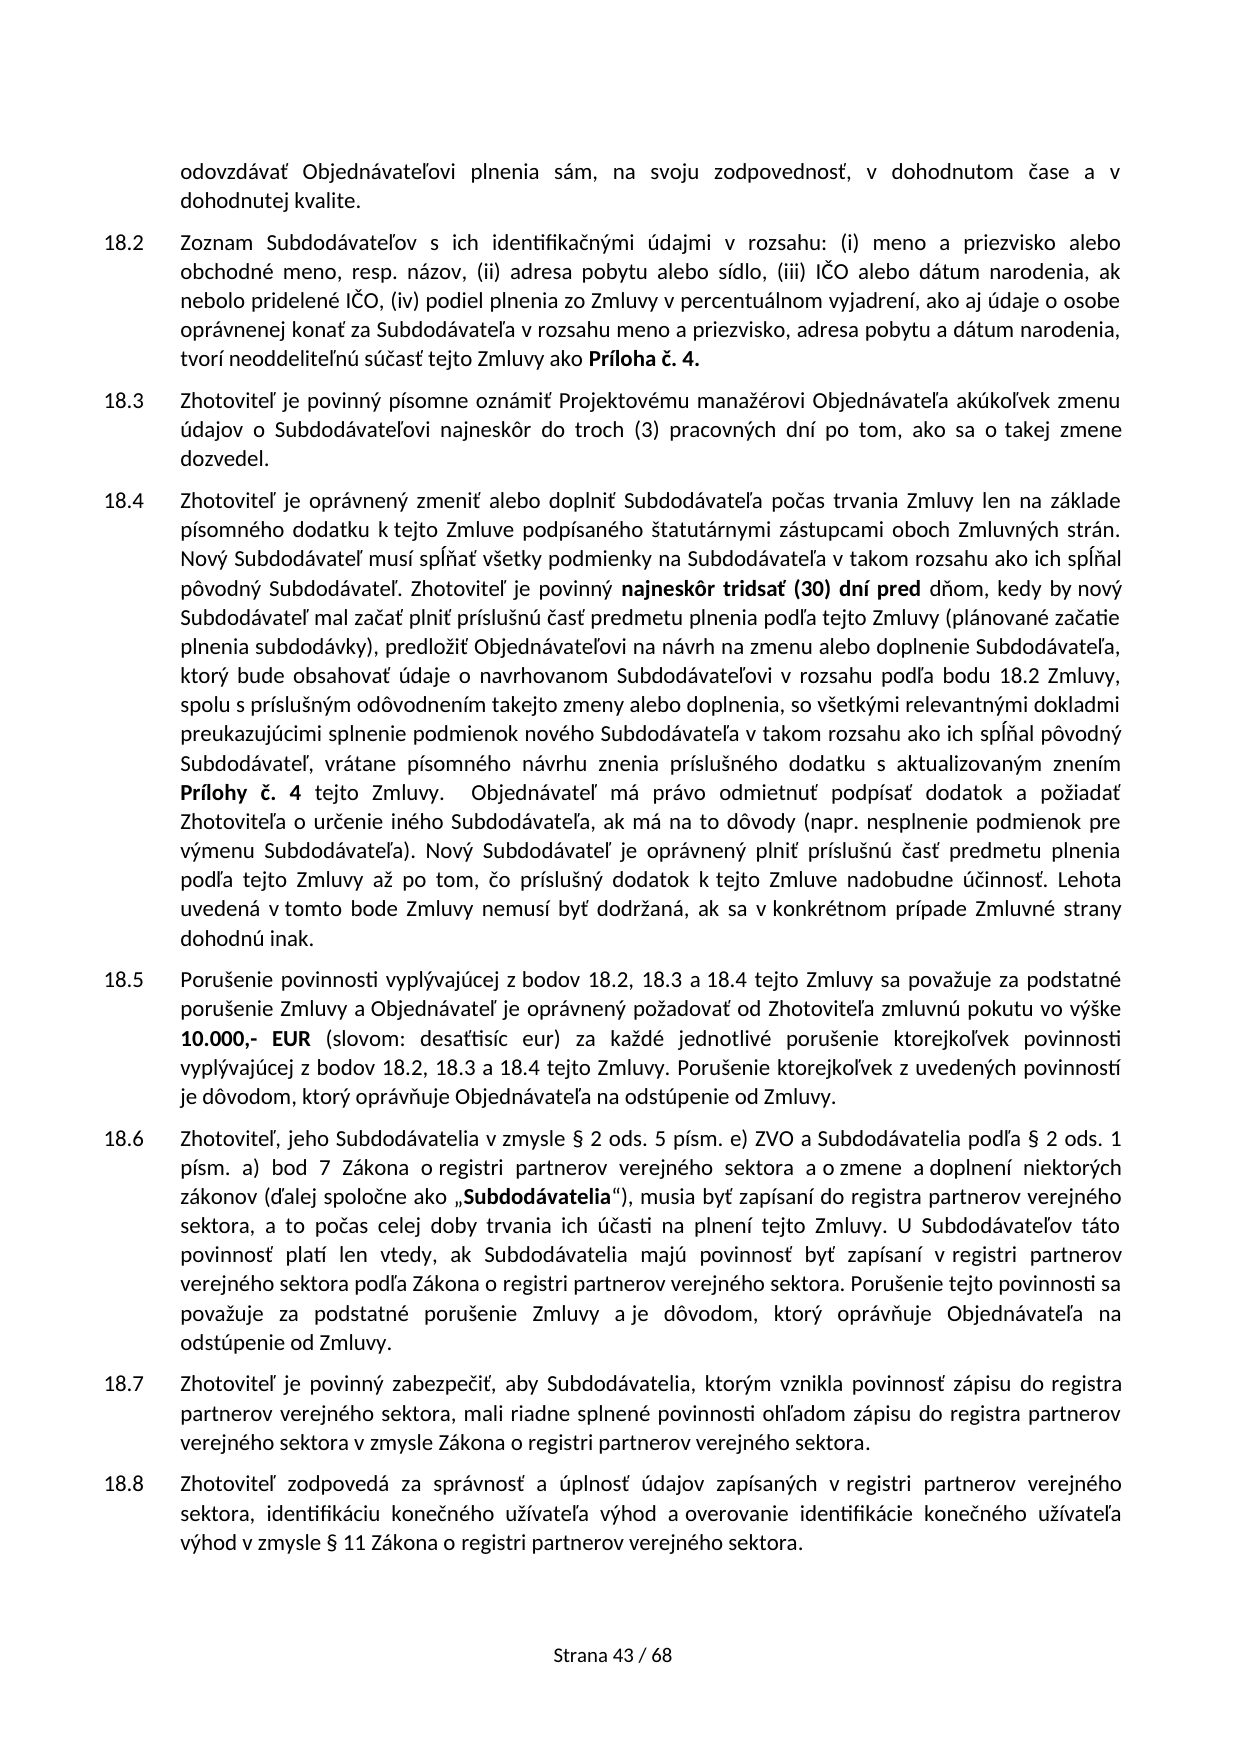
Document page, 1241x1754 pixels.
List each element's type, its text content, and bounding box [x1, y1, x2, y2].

text Zhotoviteľ je oprávnený zmeniť alebo doplniť Subdodávateľa počas trvania Zmluvy len na základe písomného dodatku k tejto Zmluve podpísaného štatutárnymi zástupcami oboch Zmluvných strán. Nový Subdodávateľ musí spĺňať všetky podmienky na Subdodávateľa v takom rozsahu ako ich spĺňal pôvodný Subdodávateľ. Zhotoviteľ je povinný najneskôr tridsať (30) dní pred dňom, kedy by nový Subdodávateľ mal začať plniť príslušnú časť predmetu plnenia podľa tejto Zmluvy (plánované začatie plnenia subdodávky), predložiť Objednávateľovi na návrh na zmenu alebo doplnenie Subdodávateľa, ktorý bude obsahovať údaje o navrhovanom Subdodávateľovi v rozsahu podľa bodu 18.2 Zmluvy, spolu s príslušným odôvodnením takejto zmeny alebo doplnenia, so všetkými relevantnými dokladmi preukazujúcimi splnenie podmienok nového Subdodávateľa v takom rozsahu ako ich spĺňal pôvodný Subdodávateľ, vrátane písomného návrhu znenia príslušného dodatku s aktualizovaným znením Prílohy č. 4 tejto Zmluvy. Objednávateľ má právo odmietnuť podpísať dodatok a požiadať Zhotoviteľa o určenie iného Subdodávateľa, ak má na to dôvody (napr. nesplnenie podmienok pre výmenu Subdodávateľa). Nový Subdodávateľ je oprávnený plniť príslušnú časť predmetu plnenia podľa tejto Zmluvy až po tom, čo príslušný dodatok k tejto Zmluve nadobudne účinnosť. Lehota uvedená v tomto bode Zmluvy nemusí byť dodržaná, ak sa v konkrétnom prípade Zmluvné strany dohodnú inak. [103, 485, 1122, 952]
text Zoznam Subdodávateľov s ich identifikačnými údajmi v rozsahu: (i) meno a priezvisko alebo obchodné meno, resp. názov, (ii) adresa pobytu alebo sídlo, (iii) IČO alebo dátum narodenia, ak nebolo pridelené IČO, (iv) podiel plnenia zo Zmluvy v percentuálnom vyjadrení, ako aj údaje o osobe oprávnenej konať za Subdodávateľa v rozsahu meno a priezvisko, adresa pobytu a dátum narodenia, tvorí neoddeliteľnú súčasť tejto Zmluvy ako Príloha č. 4. [103, 227, 1122, 373]
text Zhotoviteľ, jeho Subdodávatelia v zmysle § 2 ods. 5 písm. e) ZVO a Subdodávatelia podľa § 2 ods. 1 písm. a) bod 7 Zákona o registri partnerov verejného sektora a o zmene a doplnení niektorých zákonov (ďalej spoločne ako „Subdodávatelia“), musia byť zapísaní do registra partnerov verejného sektora, a to počas celej doby trvania ich účasti na plnení tejto Zmluvy. U Subdodávateľov táto povinnosť platí len vtedy, ak Subdodávatelia majú povinnosť byť zapísaní v registri partnerov verejného sektora podľa Zákona o registri partnerov verejného sektora. Porušenie tejto povinnosti sa považuje za podstatné porušenie Zmluvy a je dôvodom, ktorý oprávňuje Objednávateľa na odstúpenie od Zmluvy. [103, 1123, 1122, 1356]
text Zhotoviteľ je povinný zabezpečiť, aby Subdodávatelia, ktorým vznikla povinnosť zápisu do registra partnerov verejného sektora, mali riadne splnené povinnosti ohľadom zápisu do registra partnerov verejného sektora v zmysle Zákona o registri partnerov verejného sektora. [103, 1368, 1122, 1456]
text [103, 156, 1122, 214]
text Zhotoviteľ je povinný písomne oznámiť Projektovému manažérovi Objednávateľa akúkoľvek zmenu údajov o Subdodávateľovi najneskôr do troch (3) pracovných dní po tom, ako sa o takej zmene dozvedel. [103, 385, 1122, 473]
text Zhotoviteľ zodpovedá za správnosť a úplnosť údajov zapísaných v registri partnerov verejného sektora, identifikáciu konečného užívateľa výhod a overovanie identifikácie konečného užívateľa výhod v zmysle § 11 Zákona o registri partnerov verejného sektora. [103, 1468, 1122, 1556]
text Porušenie povinnosti vyplývajúcej z bodov 18.2, 18.3 a 18.4 tejto Zmluvy sa považuje za podstatné porušenie Zmluvy a Objednávateľ je oprávnený požadovať od Zhotoviteľa zmluvnú pokutu vo výške 10.000,- EUR (slovom: desaťtisíc eur) za každé jednotlivé porušenie ktorejkoľvek povinnosti vyplývajúcej z bodov 18.2, 18.3 a 18.4 tejto Zmluvy. Porušenie ktorejkoľvek z uvedených povinností je dôvodom, ktorý oprávňuje Objednávateľa na odstúpenie od Zmluvy. [103, 964, 1122, 1110]
